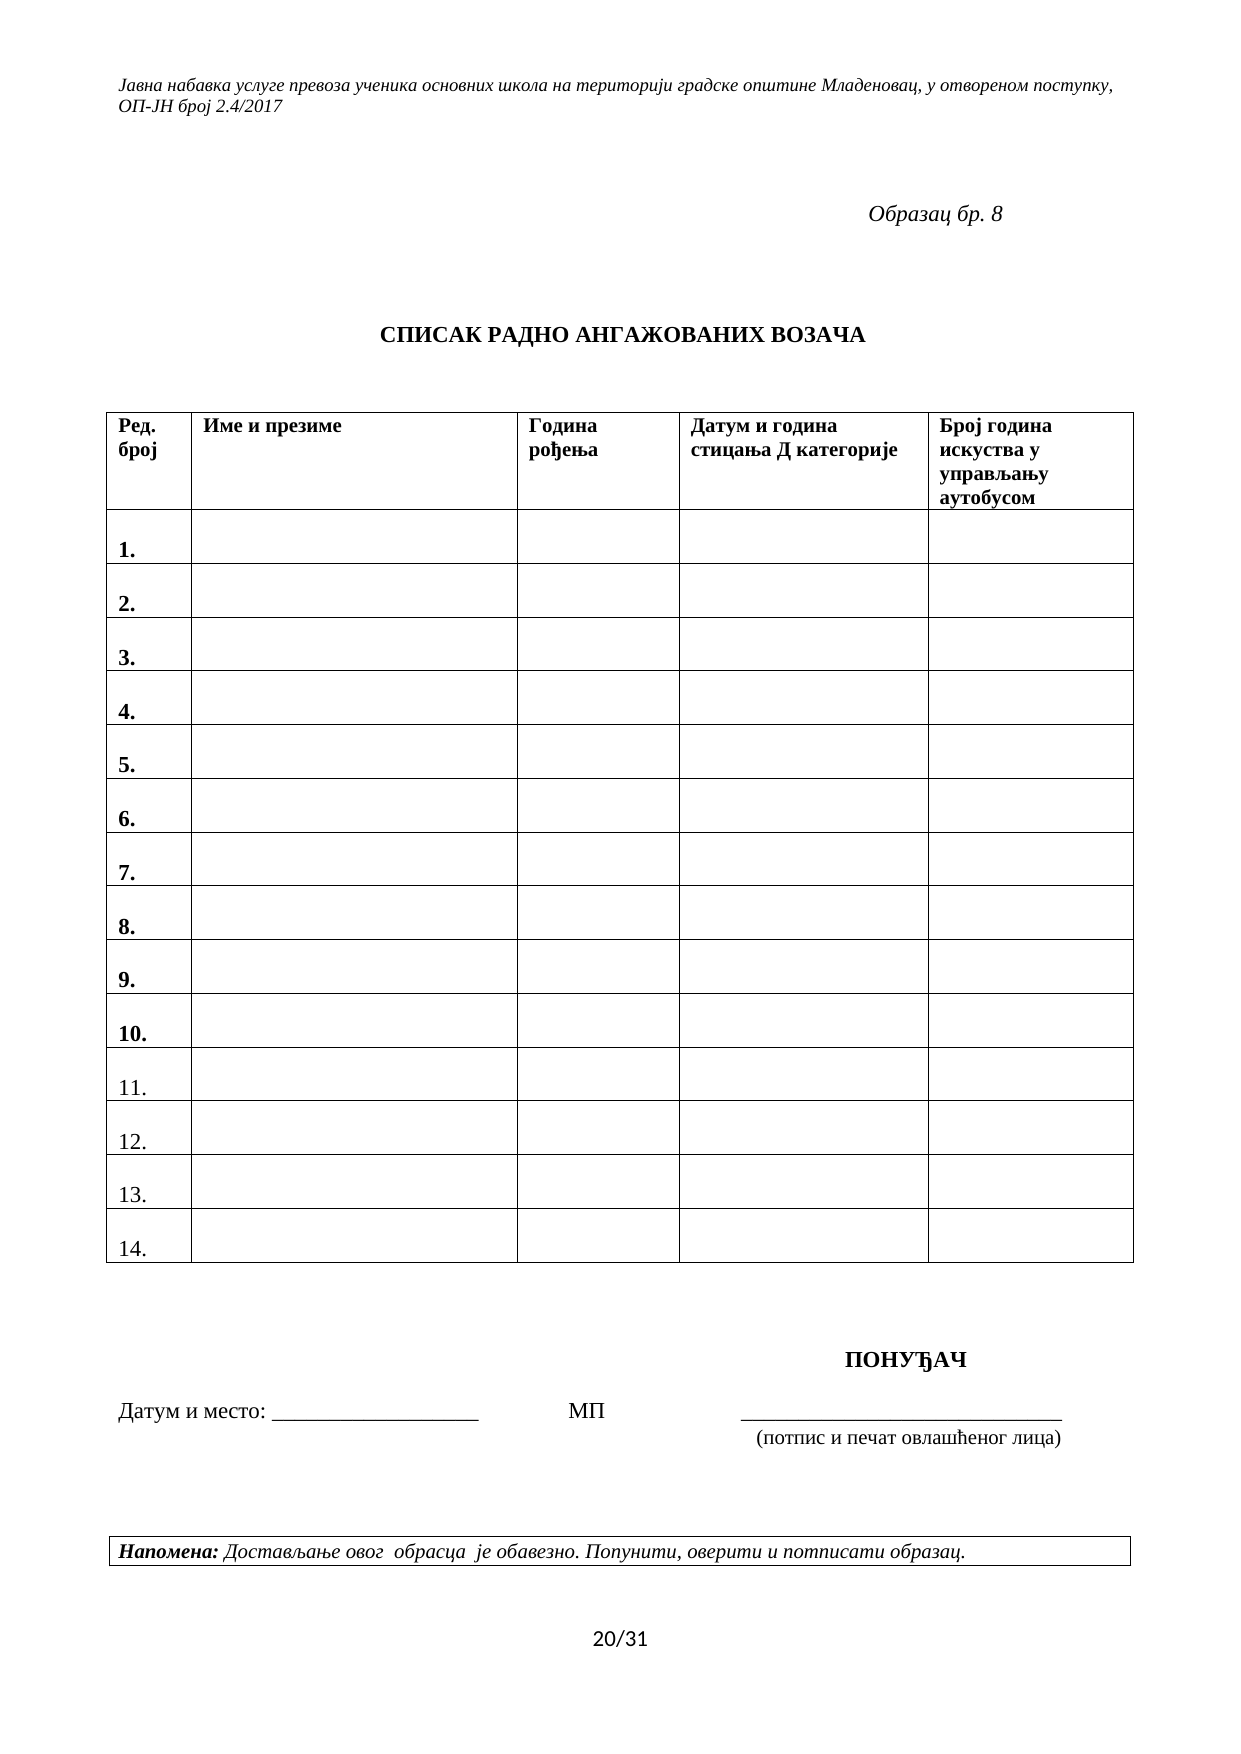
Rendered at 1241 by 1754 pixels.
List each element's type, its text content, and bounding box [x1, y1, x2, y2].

table_cell [518, 671, 679, 724]
table_cell [680, 671, 928, 724]
table_cell [192, 510, 517, 563]
table_cell 1. [107, 510, 191, 563]
table_cell [680, 1101, 928, 1154]
table_cell [518, 1048, 679, 1100]
table_cell [680, 1209, 928, 1262]
table_cell [192, 886, 517, 939]
table_cell [680, 940, 928, 993]
table_cell [192, 1155, 517, 1208]
table_cell [192, 564, 517, 617]
table_cell [518, 1101, 679, 1154]
table_cell [518, 940, 679, 993]
table_cell 6. [107, 779, 191, 832]
table_cell [929, 1209, 1133, 1262]
table_cell [518, 779, 679, 832]
table_cell [518, 725, 679, 778]
list Напомена: Достављање овог обрасца је обавезно. Попунити, оверити и потписати образац. [110, 1537, 1130, 1565]
table_cell [929, 564, 1133, 617]
table_cell [929, 510, 1133, 563]
table_cell [680, 1155, 928, 1208]
table_cell [192, 725, 517, 778]
table_cell 12. [107, 1101, 191, 1154]
table_cell [929, 994, 1133, 1047]
table_cell [929, 779, 1133, 832]
table_cell [518, 510, 679, 563]
table_cell [192, 994, 517, 1047]
table_cell [929, 886, 1133, 939]
table_cell [929, 671, 1133, 724]
table_cell 3. [107, 618, 191, 670]
table_cell [929, 618, 1133, 670]
table_cell [192, 833, 517, 885]
table_cell [518, 994, 679, 1047]
table_cell [680, 510, 928, 563]
table_cell 14. [107, 1209, 191, 1262]
table_cell 13. [107, 1155, 191, 1208]
text Образац бр. 8 [718, 200, 1122, 227]
table_cell [929, 1048, 1133, 1100]
table_header Година рођења [518, 413, 679, 509]
table_header Ред. број [107, 413, 191, 509]
text Датум и место: __________________ МП ____________________________ (потпис и печат овлашћеног лица) [118, 1397, 1122, 1449]
table_cell [192, 671, 517, 724]
table_cell [929, 1101, 1133, 1154]
table_cell [192, 618, 517, 670]
table_cell [518, 886, 679, 939]
table_cell [680, 1048, 928, 1100]
table_cell [680, 994, 928, 1047]
table_cell 10. [107, 994, 191, 1047]
table_cell [192, 1101, 517, 1154]
table_cell 4. [107, 671, 191, 724]
table_cell [518, 618, 679, 670]
table_cell [680, 725, 928, 778]
text ПОНУЂАЧ [118, 1346, 1122, 1372]
table_cell 11. [107, 1048, 191, 1100]
table_cell [680, 564, 928, 617]
table_cell [518, 833, 679, 885]
table_cell 7. [107, 833, 191, 885]
table_cell [518, 1155, 679, 1208]
table_cell 2. [107, 564, 191, 617]
table_cell [192, 1209, 517, 1262]
table_cell [929, 833, 1133, 885]
table_cell [518, 564, 679, 617]
table_cell [192, 779, 517, 832]
table_cell [680, 833, 928, 885]
table_cell [680, 779, 928, 832]
table_cell [929, 1155, 1133, 1208]
table_header Број година искуства у управљању аутобусом [929, 413, 1133, 509]
table_cell [192, 1048, 517, 1100]
table_cell [192, 940, 517, 993]
table_cell 5. [107, 725, 191, 778]
text СПИСАК РАДНО АНГАЖОВАНИХ ВОЗАЧА [118, 321, 1122, 348]
table_cell 9. [107, 940, 191, 993]
table_header Датум и година стицања Д категорије [680, 413, 928, 509]
table_cell [518, 1209, 679, 1262]
table_cell [680, 886, 928, 939]
table_cell [929, 725, 1133, 778]
table_cell [929, 940, 1133, 993]
table_cell 8. [107, 886, 191, 939]
table_cell [680, 618, 928, 670]
table_header Име и презиме [192, 413, 517, 509]
